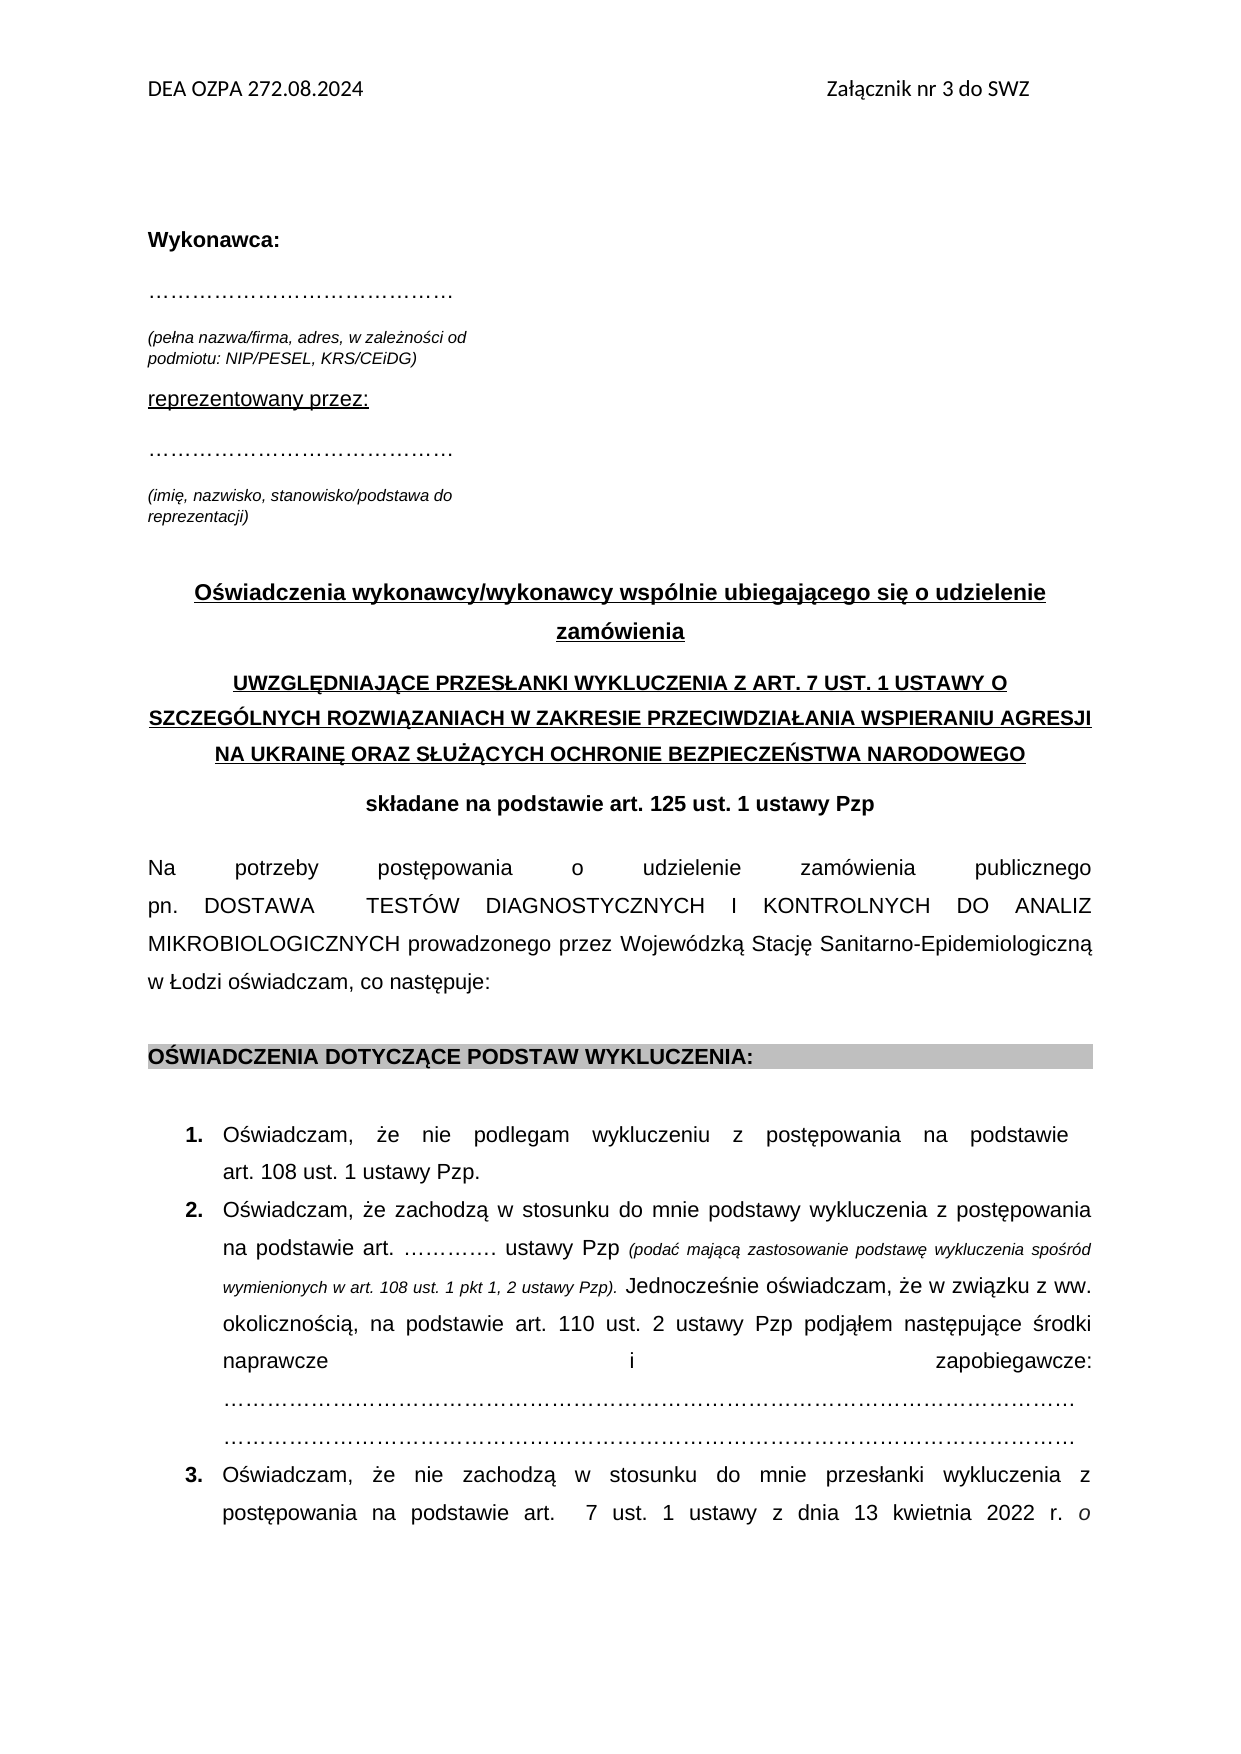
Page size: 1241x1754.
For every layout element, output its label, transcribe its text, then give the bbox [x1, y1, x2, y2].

list Oświadczam, że nie podlegam wykluczeniu z postępowania na podstawie art. 108 ust. 1 ustawy Pzp. [185, 1121, 1093, 1184]
text (imię, nazwisko, stanowisko/podstawa do reprezentacji) [148, 486, 472, 526]
text …………………………………… [148, 278, 472, 303]
list Oświadczam, że zachodzą w stosunku do mnie podstawy wykluczenia z postępowania na podstawie art. …………. ustawy Pzp (podać mającą zastosowanie podstawę wykluczenia spośród wymienionych w art. 108 ust. 1 pkt 1, 2 ustawy Pzp). Jednocześnie oświadczam, że w związku z ww. okolicznością, na podstawie art. 110 ust. 2 ustawy Pzp podjąłem następujące środki naprawcze i zapobiegawcze: ……………………………………………………………………………………………………………………………………………………………………………………………………………… [185, 1197, 1093, 1449]
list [185, 1462, 1093, 1525]
text Oświadczenia wykonawcy/wykonawcy wspólnie ubiegającego się o udzielenie zamówienia [148, 579, 1093, 645]
text reprezentowany przez: [148, 385, 1093, 411]
text Wykonawca: [148, 227, 1093, 252]
text Na potrzeby postępowania o udzielenie zamówienia publicznego pn. DOSTAWA TESTÓW DIAGNOSTYCZNYCH I KONTROLNYCH DO ANALIZ MIKROBIOLOGICZNYCH prowadzonego przez Wojewódzką Stację Sanitarno-Epidemiologiczną w Łodzi oświadczam, co następuje: [148, 855, 1093, 994]
text UWZGLĘDNIAJĄCE PRZESŁANKI WYKLUCZENIA Z ART. 7 UST. 1 USTAWY o szczególnych rozwiązaniach w zakresie przeciwdziałania wspieraniu agresji na Ukrainę oraz służących ochronie bezpieczeństwa narodowego [148, 670, 1093, 766]
text …………………………………… [148, 436, 472, 461]
text OŚWIADCZENIA DOTYCZĄCE PODSTAW WYKLUCZENIA: [148, 1044, 1093, 1069]
text składane na podstawie art. 125 ust. 1 ustawy Pzp [148, 791, 1093, 816]
text (pełna nazwa/firma, adres, w zależności od podmiotu: NIP/PESEL, KRS/CEiDG) [148, 328, 472, 368]
